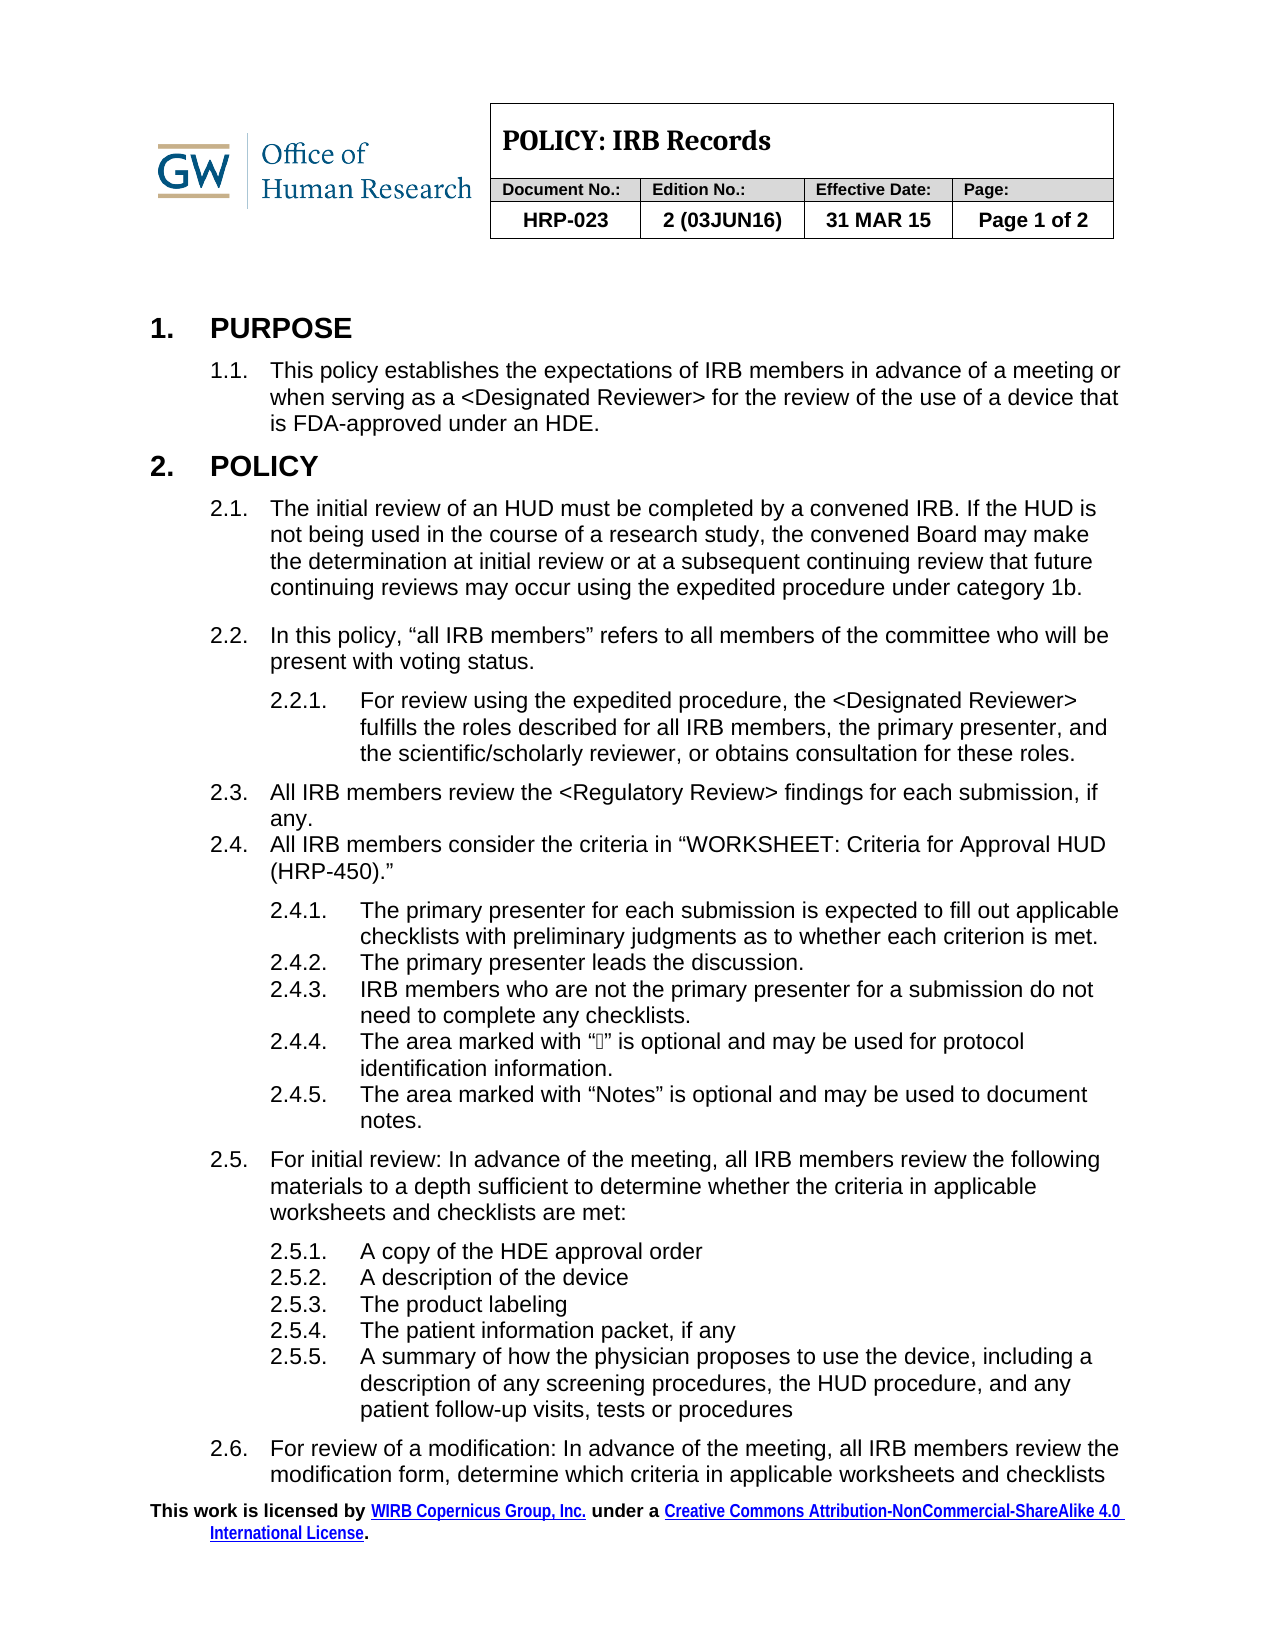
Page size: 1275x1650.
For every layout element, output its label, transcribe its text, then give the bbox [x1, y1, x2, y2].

text The initial review of an HUD must be completed by a convened IRB. If the HUD is not being used in the course of a research study, the convened Board may make the determination at initial review or at a subsequent continuing review that future continuing reviews may occur using the expedited procedure under category 1b. [210, 495, 1125, 600]
text For initial review: In advance of the meeting, all IRB members review the following materials to a depth sufficient to determine whether the criteria in applicable worksheets and checklists are met: [210, 1146, 1125, 1225]
text The patient information packet, if any [270, 1317, 1125, 1343]
text The product labeling [270, 1291, 1125, 1317]
text A description of the device [270, 1264, 1125, 1291]
text A summary of how the physician proposes to use the device, including a description of any screening procedures, the HUD procedure, and any patient follow-up visits, tests or procedures [270, 1343, 1125, 1422]
text POLICY [150, 449, 1125, 482]
text All IRB members review the <Regulatory Review> findings for each submission, if any. [210, 779, 1125, 831]
text This policy establishes the expectations of IRB members in advance of a meeting or when serving as a <Designated Reviewer> for the review of the use of a device that is FDA-approved under an HDE. [210, 357, 1125, 436]
text IRB members who are not the primary presenter for a submission do not need to complete any checklists. [270, 976, 1125, 1028]
text The primary presenter for each submission is expected to fill out applicable checklists with preliminary judgments as to whether each criterion is met. [270, 897, 1125, 949]
text PURPOSE [150, 311, 1125, 345]
text The area marked with “” is optional and may be used for protocol identification information. [270, 1028, 1125, 1081]
text For review using the expedited procedure, the <Designated Reviewer> fulfills the roles described for all IRB members, the primary presenter, and the scientific/scholarly reviewer, or obtains consultation for these roles. [270, 687, 1125, 766]
text The primary presenter leads the discussion. [270, 949, 1125, 976]
text In this policy, “all IRB members” refers to all members of the committee who will be present with voting status. [210, 622, 1125, 674]
text The area marked with “Notes” is optional and may be used to document notes. [270, 1081, 1125, 1134]
picture [158, 133, 472, 209]
text All IRB members consider the criteria in “WORKSHEET: Criteria for Approval HUD (HRP-450).” [210, 831, 1125, 884]
text A copy of the HDE approval order [270, 1238, 1125, 1264]
